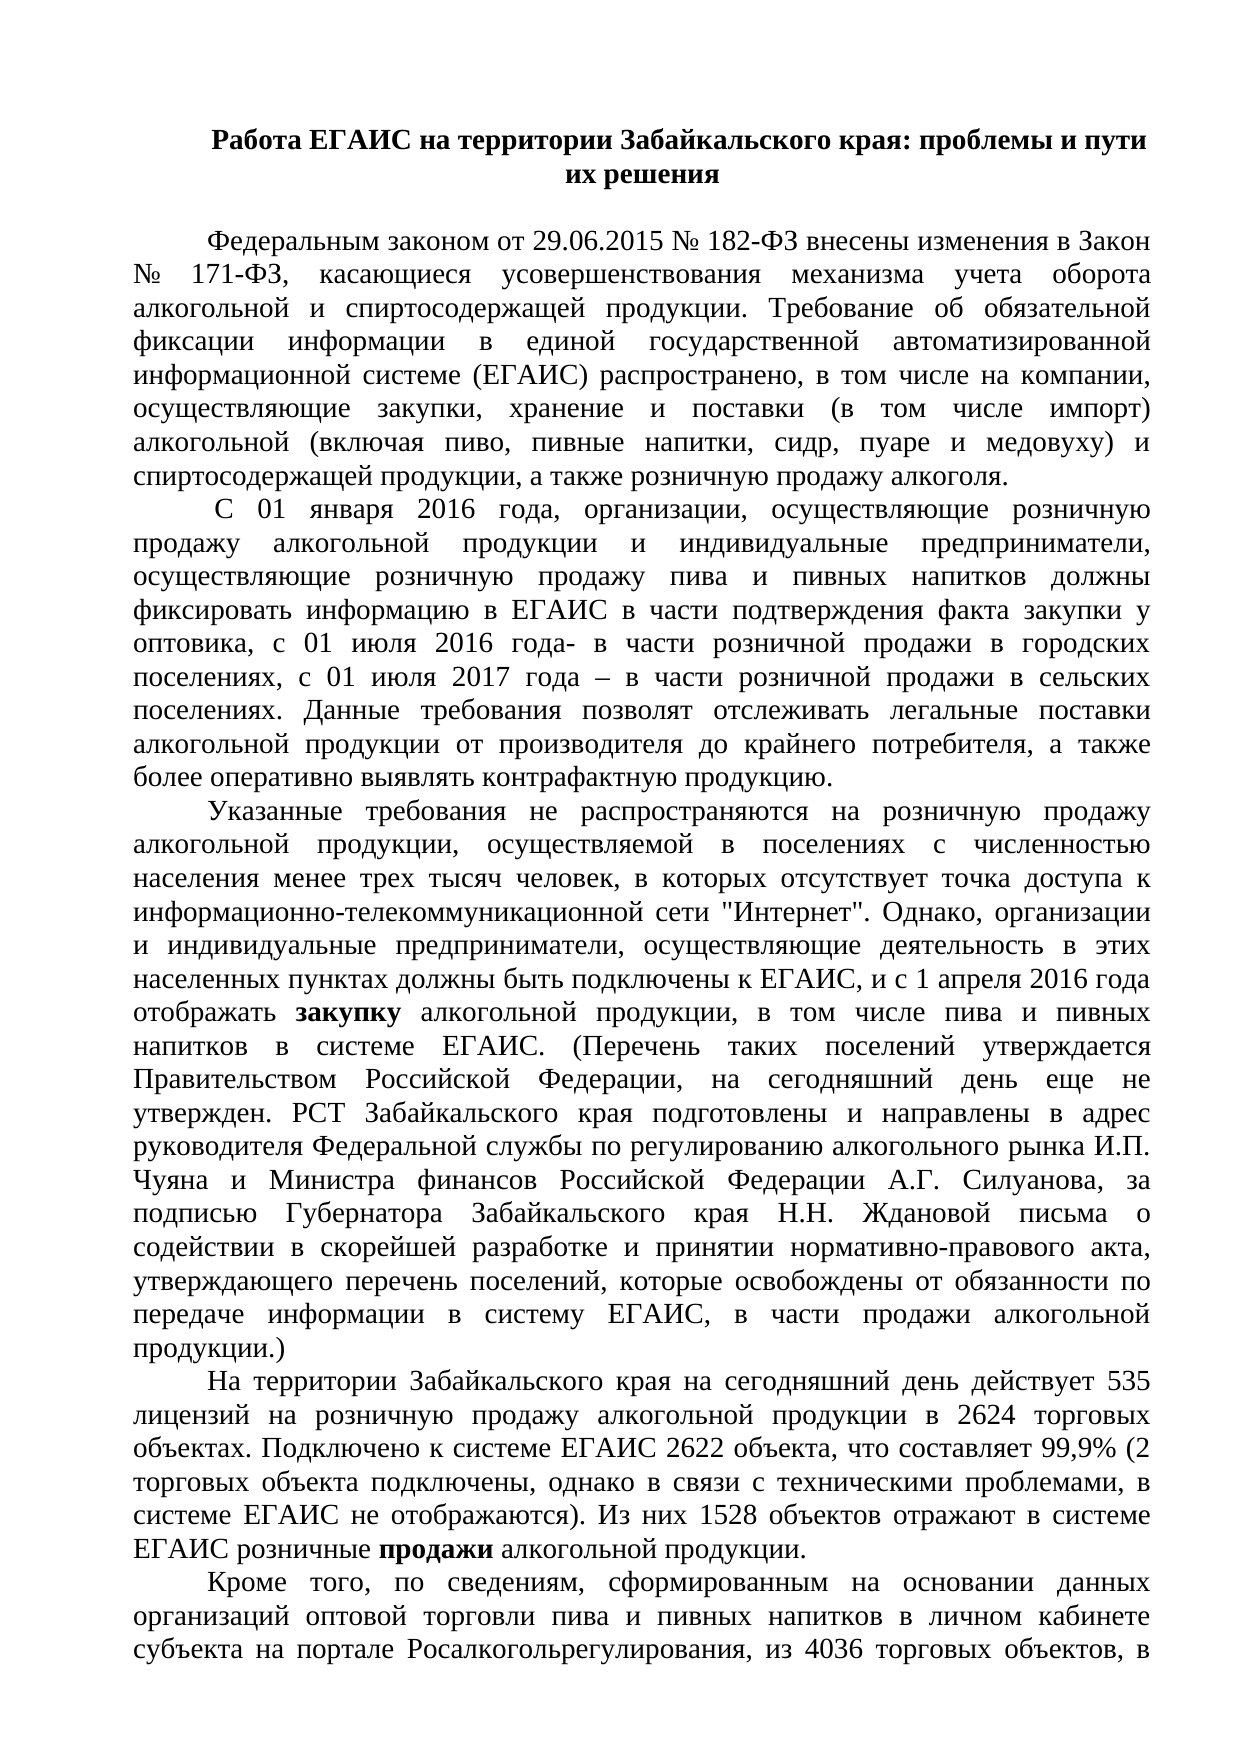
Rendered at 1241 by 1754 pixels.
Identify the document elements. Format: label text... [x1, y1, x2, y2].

text Работа ЕГАИС на территории Забайкальского края: проблемы и пути их решения [133, 122, 1152, 189]
text На территории Забайкальского края на сегодняшний день действует 535 лицензий на розничную продажу алкогольной продукции в 2624 торговых объектах. Подключено к системе ЕГАИС 2622 объекта, что составляет 99,9% (2 торговых объекта подключены, однако в связи с техническими проблемами, в системе ЕГАИС не отображаются). Из них 1528 объектов отражают в системе ЕГАИС розничные продажи алкогольной продукции. [133, 1363, 1152, 1564]
text С 01 января 2016 года, организации, осуществляющие розничную продажу алкогольной продукции и индивидуальные предприниматели, осуществляющие розничную продажу пива и пивных напитков должны фиксировать информацию в ЕГАИС в части подтверждения факта закупки у оптовика, с 01 июля 2016 года- в части розничной продажи в городских поселениях, с 01 июля 2017 года – в части розничной продажи в сельских поселениях. Данные требования позволят отслеживать легальные поставки алкогольной продукции от производителя до крайнего потребителя, а также более оперативно выявлять контрафактную продукцию. [133, 491, 1152, 793]
text Федеральным законом от 29.06.2015 № 182-ФЗ внесены изменения в Закон № 171-ФЗ, касающиеся усовершенствования механизма учета оборота алкогольной и спиртосодержащей продукции. Требование об обязательной фиксации информации в единой государственной автоматизированной информационной системе (ЕГАИС) распространено, в том числе на компании, осуществляющие закупки, хранение и поставки (в том числе импорт) алкогольной (включая пиво, пивные напитки, сидр, пуаре и медовуху) и спиртосодержащей продукции, а также розничную продажу алкоголя. [133, 223, 1152, 491]
text Указанные требования не распространяются на розничную продажу алкогольной продукции, осуществляемой в поселениях с численностью населения менее трех тысяч человек, в которых отсутствует точка доступа к информационно-телекоммуникационной сети "Интернет". Однако, организации и индивидуальные предприниматели, осуществляющие деятельность в этих населенных пунктах должны быть подключены к ЕГАИС, и с 1 апреля 2016 года отображать закупку алкогольной продукции, в том числе пива и пивных напитков в системе ЕГАИС. (Перечень таких поселений утверждается Правительством Российской Федерации, на сегодняшний день еще не утвержден. РСТ Забайкальского края подготовлены и направлены в адрес руководителя Федеральной службы по регулированию алкогольного рынка И.П. Чуяна и Министра финансов Российской Федерации А.Г. Силуанова, за подписью Губернатора Забайкальского края Н.Н. Ждановой письма о содействии в скорейшей разработке и принятии нормативно-правового акта, утверждающего перечень поселений, которые освобождены от обязанности по передаче информации в систему ЕГАИС, в части продажи алкогольной продукции.) [133, 793, 1152, 1363]
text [133, 1564, 1152, 1665]
